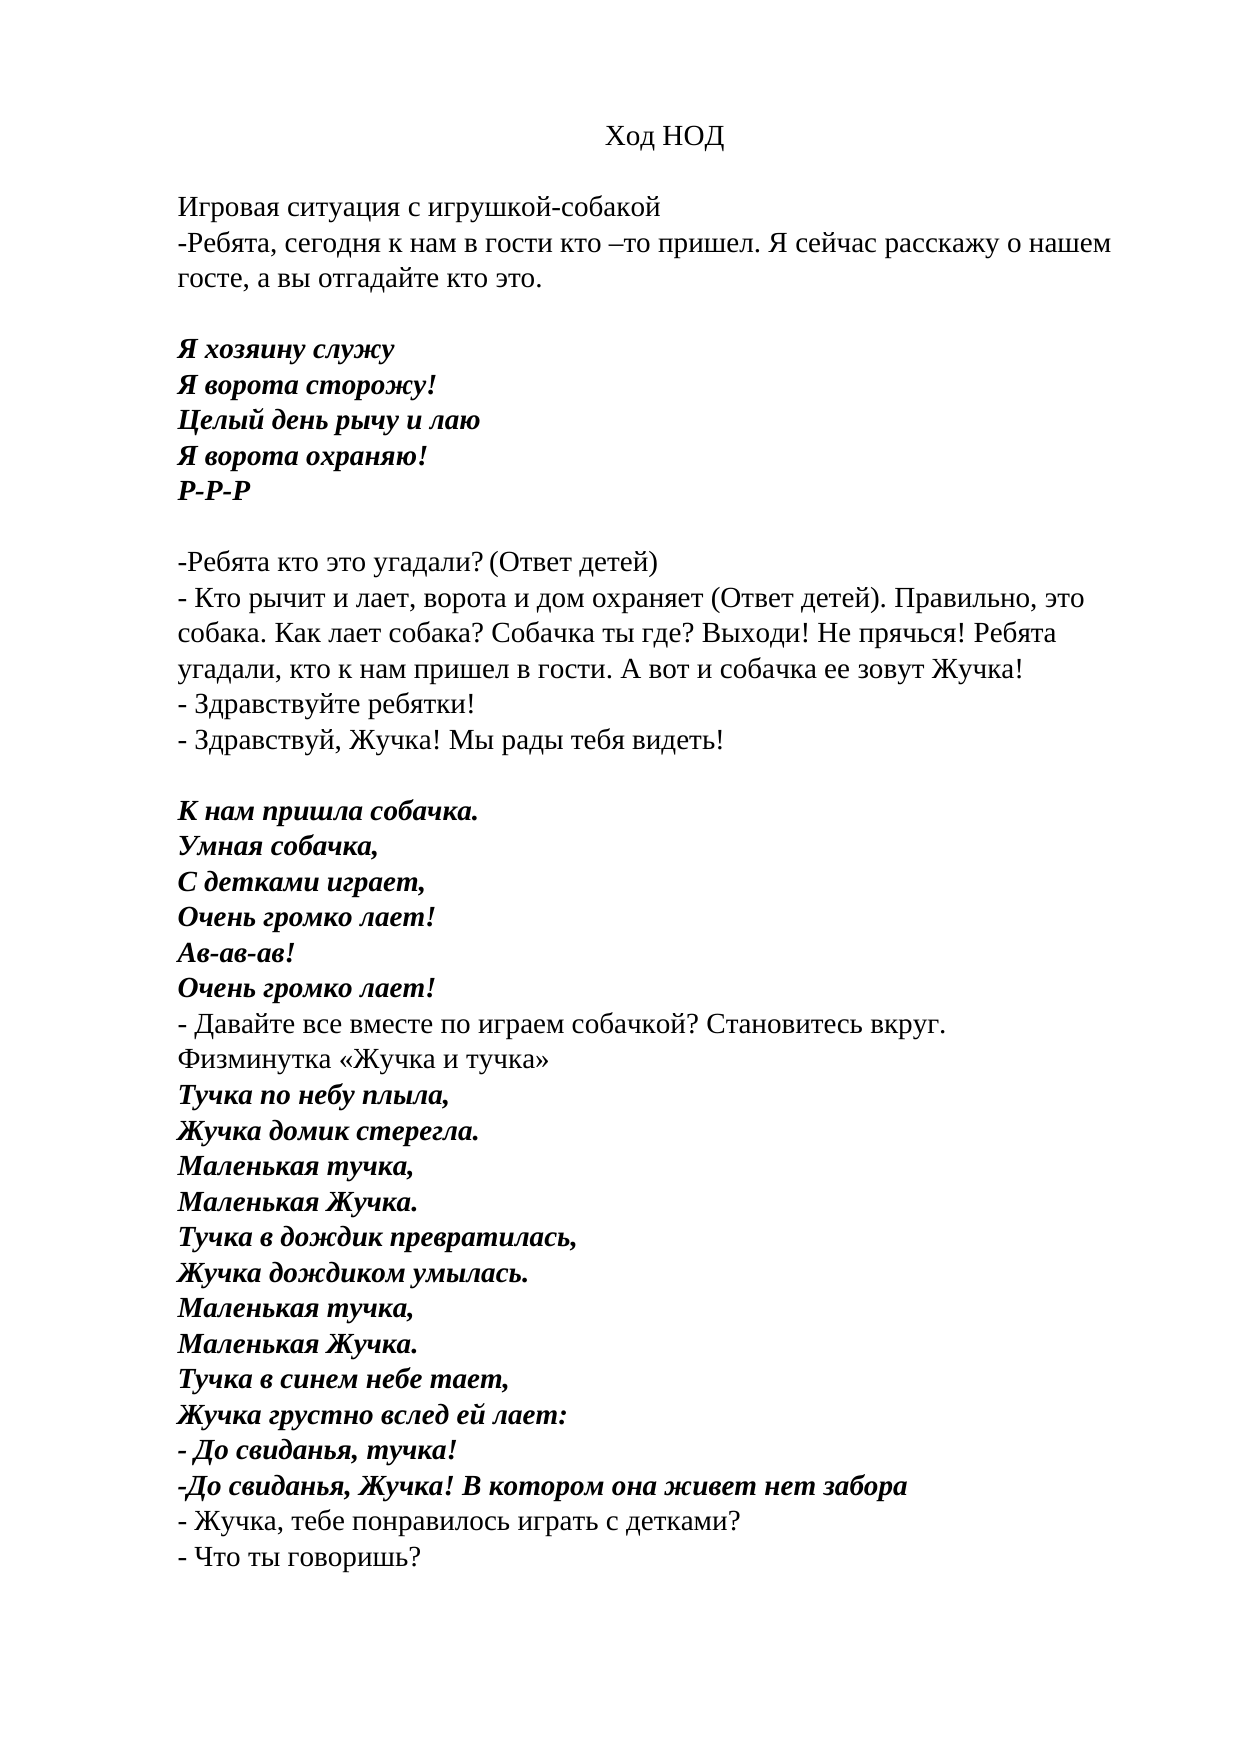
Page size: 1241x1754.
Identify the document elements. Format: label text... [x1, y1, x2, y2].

text К нам пришла собачка. [177, 793, 1152, 827]
text Умная собачка, [177, 828, 1152, 862]
text Тучка по небу плыла, [177, 1077, 1152, 1111]
text Ав-ав-ав! [177, 935, 1152, 969]
text Ход НОД [177, 118, 1152, 152]
text Р-Р-Р [177, 473, 1152, 507]
text - Давайте все вместе по играем собачкой? Становитесь вкруг. [177, 1006, 1152, 1040]
text Я ворота охраняю! [177, 438, 1152, 471]
text Маленькая тучка, [177, 1148, 1152, 1182]
text Физминутка «Жучка и тучка» [177, 1042, 1152, 1075]
text Тучка в синем небе тает, [177, 1361, 1152, 1395]
text Я ворота сторожу! [177, 367, 1152, 400]
text Очень громко лает! [177, 971, 1152, 1004]
text Маленькая Жучка. [177, 1326, 1152, 1359]
text - Кто рычит и лает, ворота и дом охраняет (Ответ детей). Правильно, это собака. Как лает собака? Собачка ты где? Выходи! Не прячься! Ребята угадали, кто к нам пришел в гости. А вот и собачка ее зовут Жучка! [177, 580, 1152, 684]
text Целый день рычу и лаю [177, 402, 1152, 436]
text Маленькая тучка, [177, 1290, 1152, 1324]
text Очень громко лает! [177, 899, 1152, 933]
text -Ребята кто это угадали? (Ответ детей) [177, 544, 1152, 578]
text - До свиданья, тучка! [177, 1432, 1152, 1466]
text Жучка дождиком умылась. [177, 1255, 1152, 1288]
text Жучка домик стерегла. [177, 1113, 1152, 1146]
text Игровая ситуация с игрушкой-собакой [177, 189, 1152, 223]
text - Здравствуй, Жучка! Мы рады тебя видеть! [177, 722, 1152, 756]
text -Ребята, сегодня к нам в гости кто –то пришел. Я сейчас расскажу о нашем госте, а вы отгадайте кто это. [177, 225, 1152, 294]
text -До свиданья, Жучка! В котором она живет нет забора [177, 1468, 1152, 1501]
text С детками играет, [177, 864, 1152, 898]
text Тучка в дождик превратилась, [177, 1219, 1152, 1253]
text Я хозяину служу [177, 331, 1152, 365]
text - Жучка, тебе понравилось играть с детками? [177, 1503, 1152, 1537]
text Жучка грустно вслед ей лает: [177, 1397, 1152, 1430]
text - Что ты говоришь? [177, 1539, 1152, 1572]
text - Здравствуйте ребятки! [177, 686, 1152, 720]
text Маленькая Жучка. [177, 1184, 1152, 1217]
